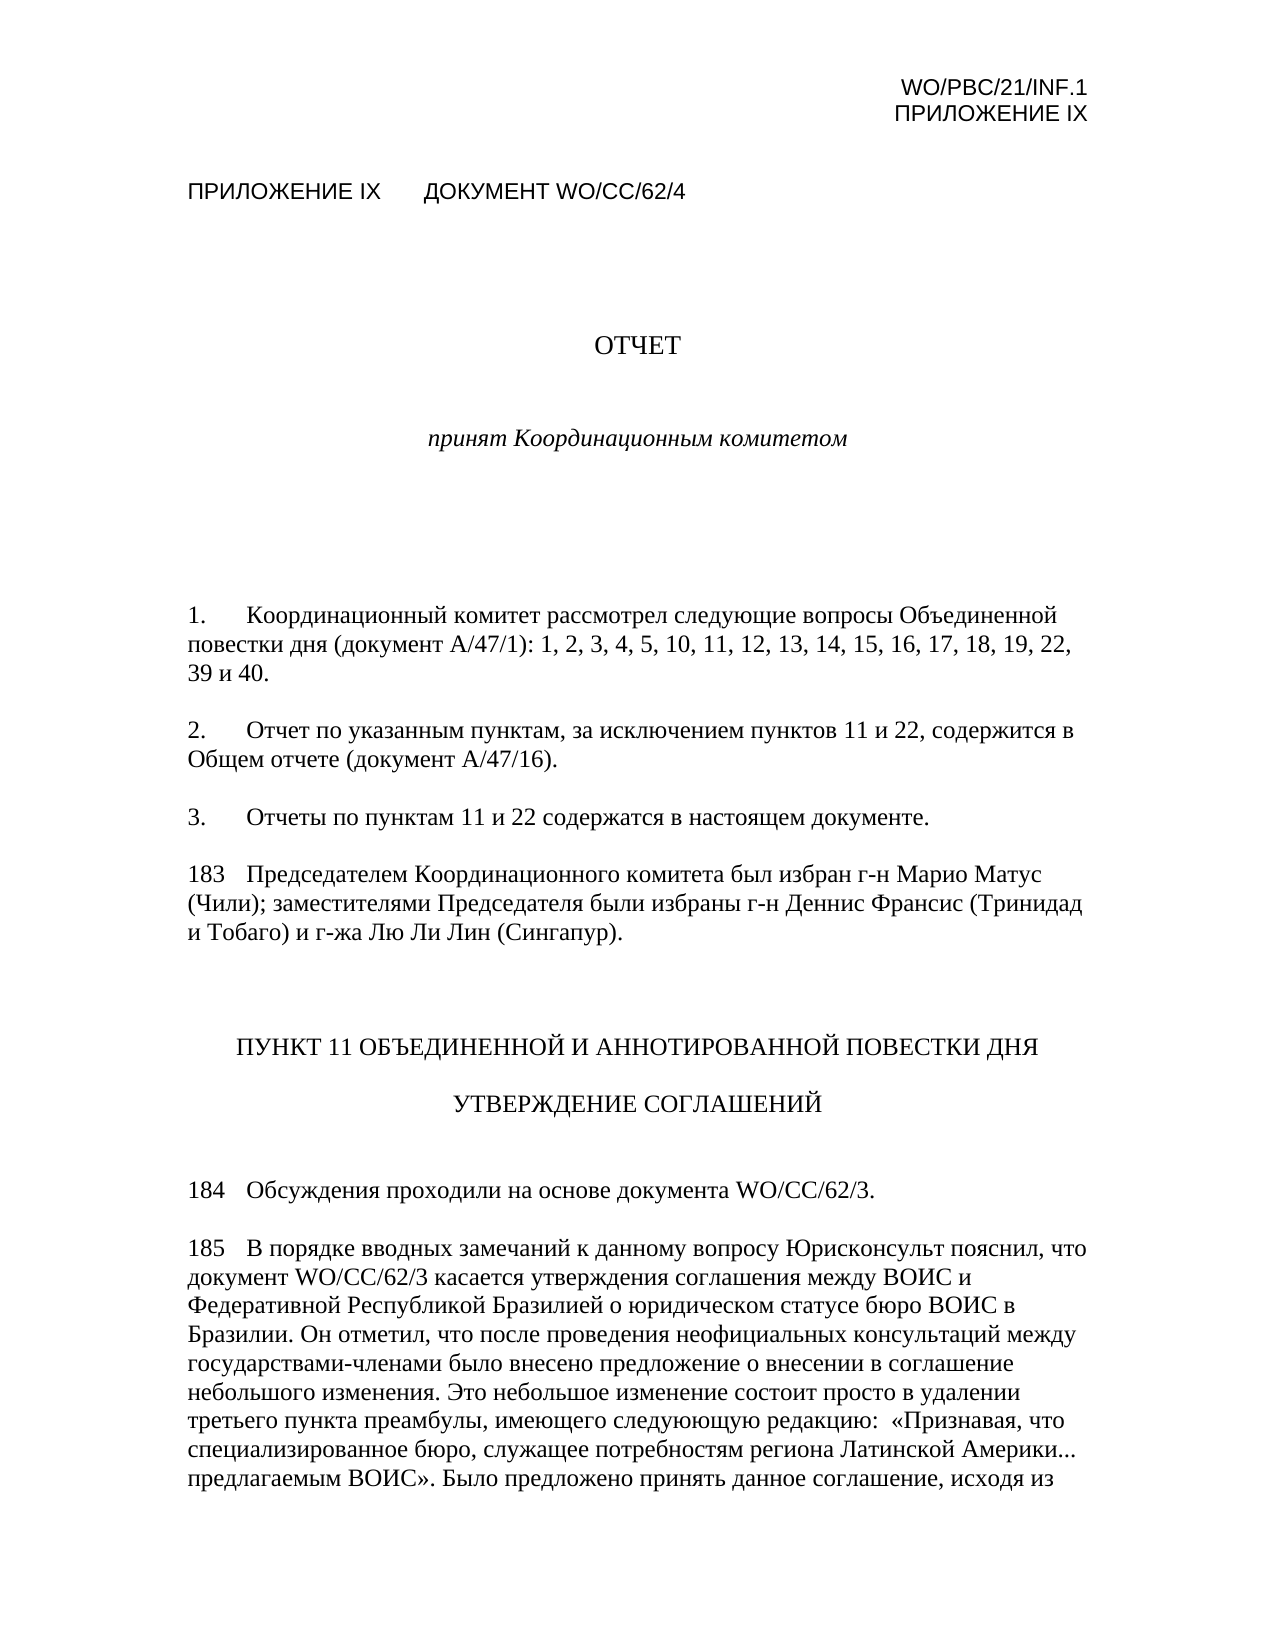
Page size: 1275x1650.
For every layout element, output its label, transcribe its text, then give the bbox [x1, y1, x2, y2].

text Председателем Координационного комитета был избран г-н Марио Матус (Чили); заместителями Председателя были избраны г-н Деннис Франсис (Тринидад и Тобаго) и г-жа Лю Ли Лин (Сингапур). [187, 859, 1088, 945]
text 3. Отчеты по пунктам 11 и 22 содержатся в настоящем документе. [187, 802, 1088, 830]
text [187, 1233, 1088, 1492]
text 2. Отчет по указанным пунктам, за исключением пунктов 11 и 22, содержится в Общем отчете (документ A/47/16). [187, 715, 1088, 773]
text ПРИЛОЖЕНИЕ IX Документ WO/CC/62/4 [187, 178, 1088, 204]
text принят Координационным комитетом [187, 423, 1088, 452]
text УТВЕРЖДЕНИЕ СОГЛАШЕНИЙ [187, 1089, 1088, 1118]
text 1. Координационный комитет рассмотрел следующие вопросы Объединенной повестки дня (документ A/47/1): 1, 2, 3, 4, 5, 10, 11, 12, 13, 14, 15, 16, 17, 18, 19, 22, 39 и 40. [187, 600, 1088, 687]
text Обсуждения проходили на основе документа WO/CC/62/3. [187, 1175, 1088, 1204]
text ПУНКТ 11 ОБЪЕДИНЕННОЙ И АННОТИРОВАННОЙ ПОВЕСТКИ ДНЯ [187, 1032, 1088, 1060]
text ОТЧЕТ [187, 329, 1088, 360]
